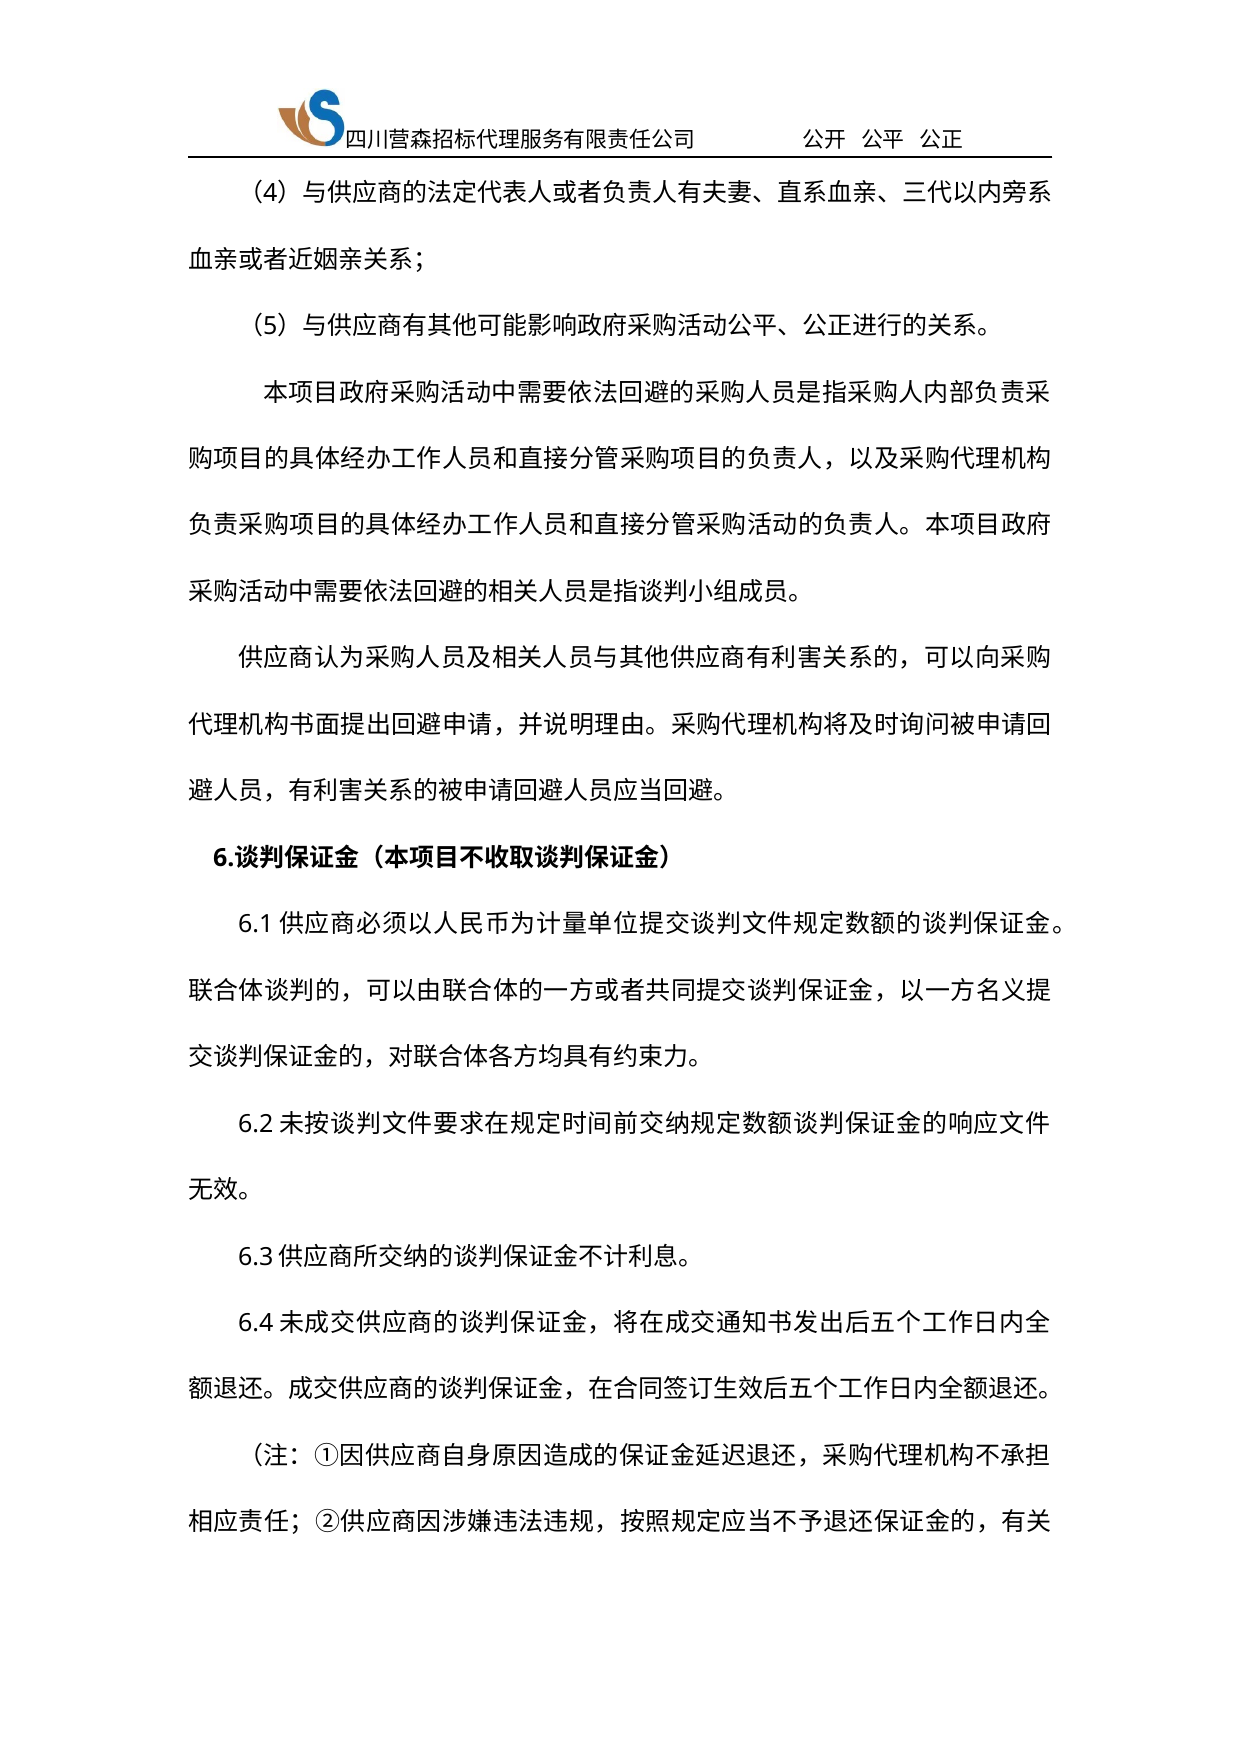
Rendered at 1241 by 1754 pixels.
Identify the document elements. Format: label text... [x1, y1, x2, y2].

subtitle 6.2未按谈判文件要求在规定时间前交纳规定数额谈判保证金的响应文件无效。 [188, 1088, 1052, 1221]
subtitle 6.1供应商必须以人民币为计量单位提交谈判文件规定数额的谈判保证金。联合体谈判的，可以由联合体的一方或者共同提交谈判保证金，以一方名义提交谈判保证金的，对联合体各方均具有约束力。 [188, 889, 1052, 1088]
subtitle 本项目政府采购活动中需要依法回避的采购人员是指采购人内部负责采购项目的具体经办工作人员和直接分管采购项目的负责人，以及采购代理机构负责采购项目的具体经办工作人员和直接分管采购活动的负责人。本项目政府采购活动中需要依法回避的相关人员是指谈判小组成员。 [188, 357, 1052, 623]
subtitle 6.谈判保证金（本项目不收取谈判保证金） [188, 822, 1052, 889]
subtitle 6.4未成交供应商的谈判保证金，将在成交通知书发出后五个工作日内全额退还。成交供应商的谈判保证金，在合同签订生效后五个工作日内全额退还。 [188, 1287, 1052, 1420]
subtitle 与供应商的法定代表人或者负责人有夫妻、直系血亲、三代以内旁系血亲或者近姻亲关系； [188, 158, 1052, 291]
subtitle （注：①因供应商自身原因造成的保证金延迟退还，采购代理机构不承担相应责任；②供应商因涉嫌违法违规，按照规定应当不予退还保证金的，有关部门处理认定违法违规行为期间不计入退还保证金期限内。） [188, 1420, 1052, 1553]
subtitle 6.3供应商所交纳的谈判保证金不计利息。 [188, 1221, 1052, 1287]
subtitle 与供应商有其他可能影响政府采购活动公平、公正进行的关系。 [188, 291, 1052, 357]
subtitle 供应商认为采购人员及相关人员与其他供应商有利害关系的，可以向采购代理机构书面提出回避申请，并说明理由。采购代理机构将及时询问被申请回避人员，有利害关系的被申请回避人员应当回避。 [188, 623, 1052, 822]
picture [277, 88, 345, 148]
